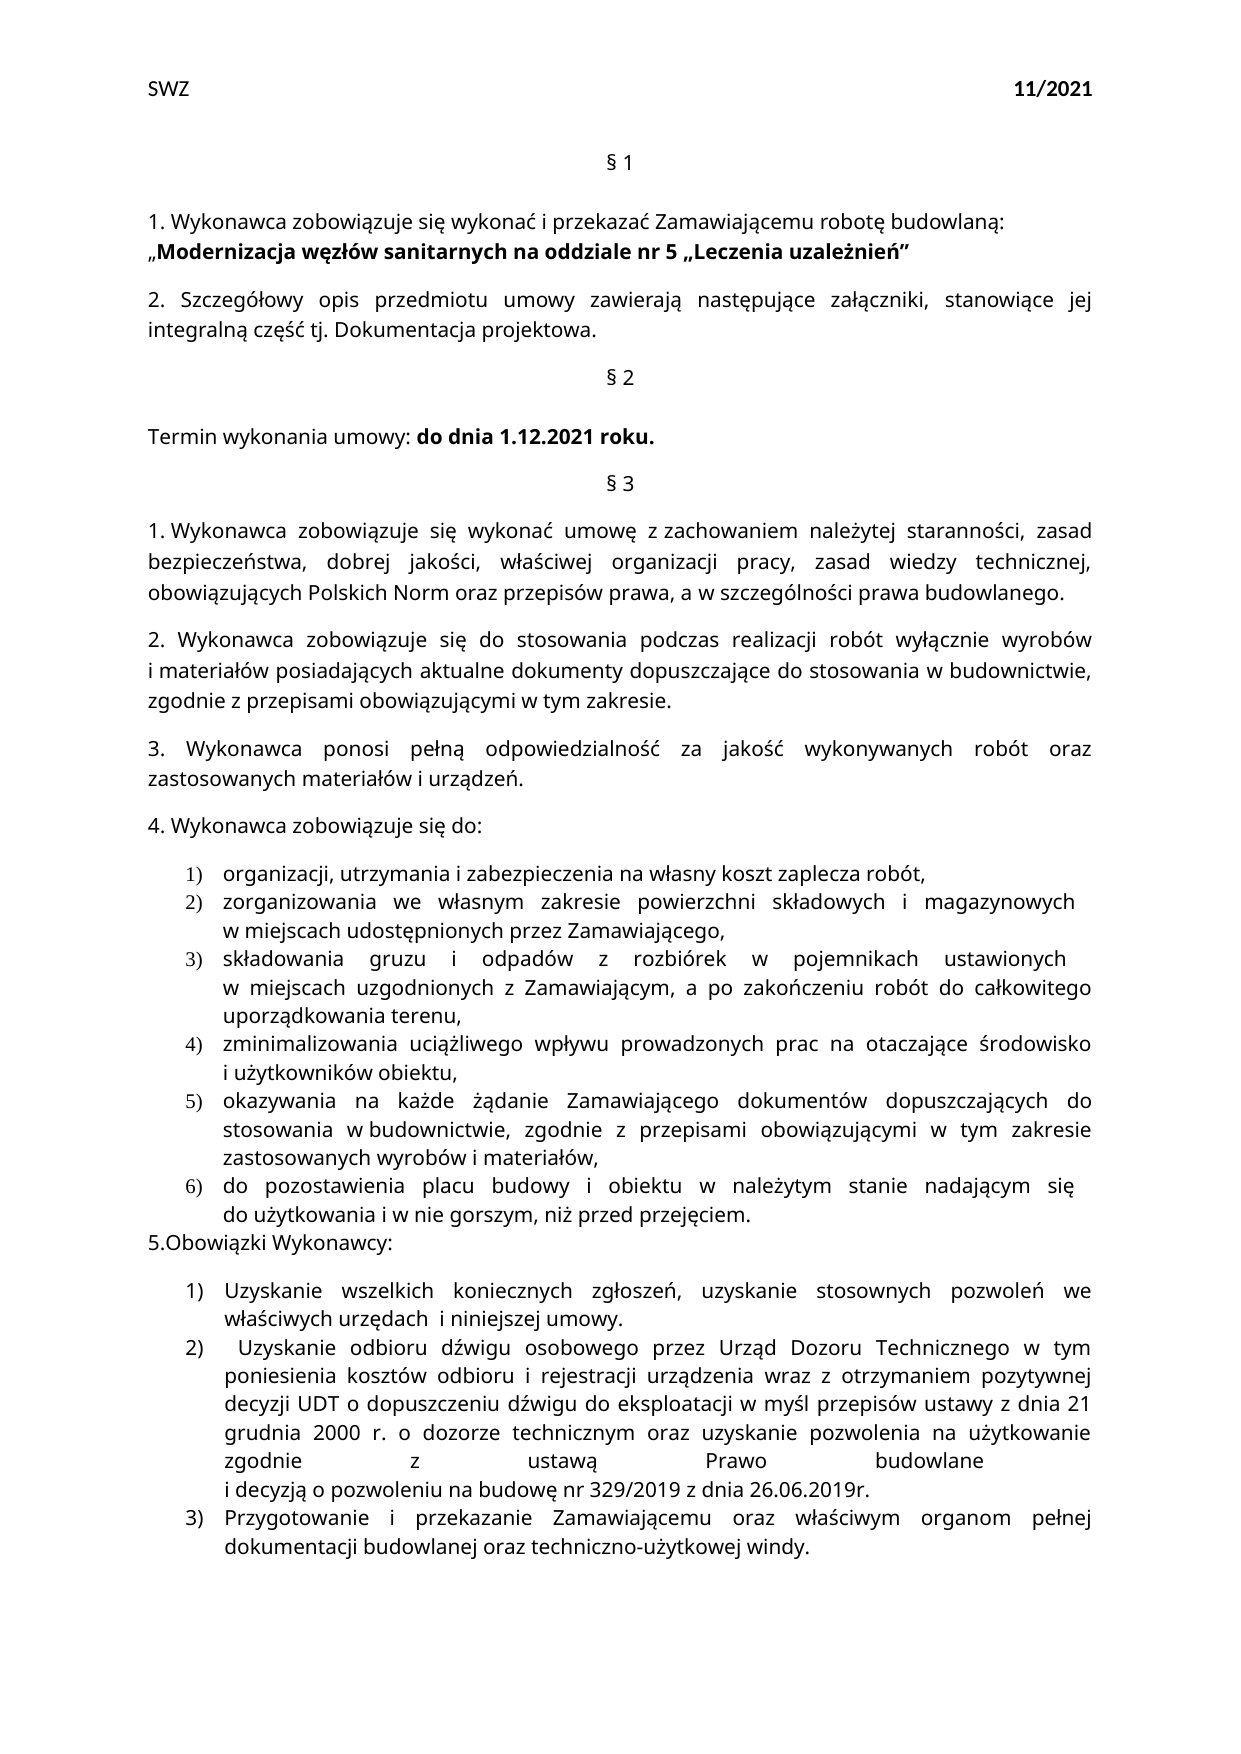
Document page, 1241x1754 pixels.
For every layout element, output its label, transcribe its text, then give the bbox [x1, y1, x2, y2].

list zminimalizowania uciążliwego wpływu prowadzonych prac na otaczające środowisko i użytkowników obiektu, [185, 1029, 1093, 1086]
list Uzyskanie wszelkich koniecznych zgłoszeń, uzyskanie stosownych pozwoleń we właściwych urzędach i niniejszej umowy. [185, 1276, 1093, 1333]
text 1. Wykonawca zobowiązuje się wykonać i przekazać Zamawiającemu robotę budowlaną: „Modernizacja węzłów sanitarnych na oddziale nr 5 „Leczenia uzależnień” [148, 207, 1093, 266]
list organizacji, utrzymania i zabezpieczenia na własny koszt zaplecza robót, [185, 859, 1093, 887]
text § 3 [148, 469, 1093, 498]
text 2. Wykonawca zobowiązuje się do stosowania podczas realizacji robót wyłącznie wyrobów i materiałów posiadających aktualne dokumenty dopuszczające do stosowania w budownictwie, zgodnie z przepisami obowiązującymi w tym zakresie. [148, 625, 1093, 715]
list do pozostawienia placu budowy i obiektu w należytym stanie nadającym się do użytkowania i w nie gorszym, niż przed przejęciem. [185, 1172, 1093, 1228]
list okazywania na każde żądanie Zamawiającego dokumentów dopuszczających do stosowania w budownictwie, zgodnie z przepisami obowiązującymi w tym zakresie zastosowanych wyrobów i materiałów, [185, 1086, 1093, 1172]
text § 2 [148, 363, 1093, 391]
text 2. Szczegółowy opis przedmiotu umowy zawierają następujące załączniki, stanowiące jej integralną część tj. Dokumentacja projektowa. [148, 285, 1093, 344]
text 1. Wykonawca zobowiązuje się wykonać umowę z zachowaniem należytej staranności, zasad bezpieczeństwa, dobrej jakości, właściwej organizacji pracy, zasad wiedzy technicznej, obowiązujących Polskich Norm oraz przepisów prawa, a w szczególności prawa budowlanego. [148, 517, 1093, 606]
text Termin wykonania umowy: do dnia 1.12.2021 roku. [148, 422, 1093, 450]
list składowania gruzu i odpadów z rozbiórek w pojemnikach ustawionych w miejscach uzgodnionych z Zamawiającym, a po zakończeniu robót do całkowitego uporządkowania terenu, [185, 944, 1093, 1029]
text 5.Obowiązki Wykonawcy: [148, 1228, 1093, 1257]
text 4. Wykonawca zobowiązuje się do: [148, 812, 1093, 840]
list Przygotowanie i przekazanie Zamawiającemu oraz właściwym organom pełnej dokumentacji budowlanej oraz techniczno-użytkowej windy. [185, 1503, 1093, 1560]
text 3. Wykonawca ponosi pełną odpowiedzialność za jakość wykonywanych robót oraz zastosowanych materiałów i urządzeń. [148, 734, 1093, 793]
list Uzyskanie odbioru dźwigu osobowego przez Urząd Dozoru Technicznego w tym poniesienia kosztów odbioru i rejestracji urządzenia wraz z otrzymaniem pozytywnej decyzji UDT o dopuszczeniu dźwigu do eksploatacji w myśl przepisów ustawy z dnia 21 grudnia 2000 r. o dozorze technicznym oraz uzyskanie pozwolenia na użytkowanie zgodnie z ustawą Prawo budowlane i decyzją o pozwoleniu na budowę nr 329/2019 z dnia 26.06.2019r. [185, 1333, 1093, 1503]
list zorganizowania we własnym zakresie powierzchni składowych i magazynowych w miejscach udostępnionych przez Zamawiającego, [185, 887, 1093, 944]
text § 1 [148, 148, 1093, 176]
